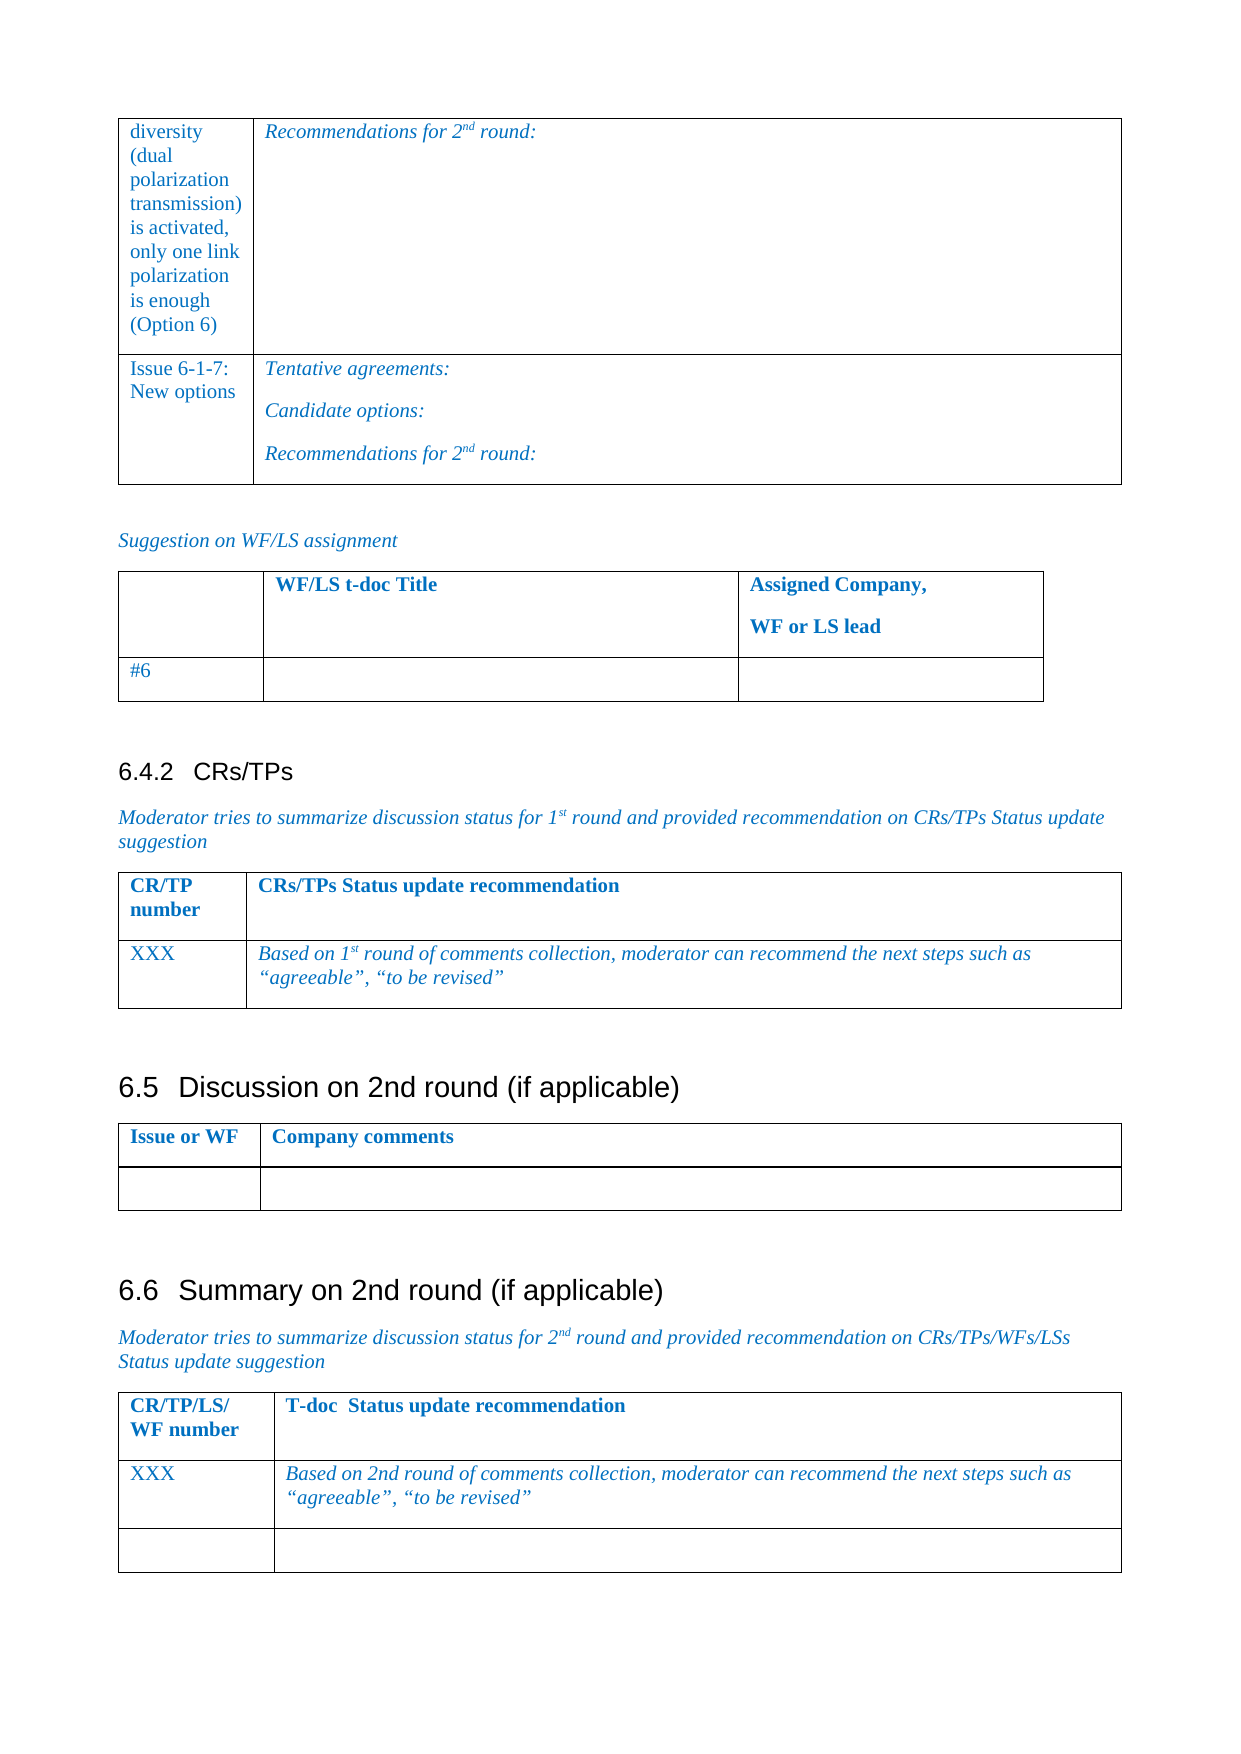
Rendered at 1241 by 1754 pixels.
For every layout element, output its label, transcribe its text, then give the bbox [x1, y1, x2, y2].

table_header CRs/TPs Status update recommendation [247, 873, 1121, 940]
table_header Company comments [261, 1124, 1121, 1166]
table_cell Issue 6-1-7: New options [119, 355, 253, 484]
table_cell [264, 658, 738, 701]
table_header WF/LS t-doc Title [264, 572, 738, 657]
table_cell #6 [119, 658, 263, 701]
table_header Assigned Company, WF or LS lead [739, 572, 1043, 657]
table_cell Tentative agreements: Candidate options: Recommendations for 2nd round: [254, 355, 1121, 484]
table_cell Based on 2nd round of comments collection, moderator can recommend the next steps such as “agreeable”, “to be revised” [275, 1461, 1121, 1528]
subtitle Summary on 2nd round (if applicable) [118, 1273, 1122, 1306]
text Moderator tries to summarize discussion status for 1st round and provided recommendation on CRs/TPs Status update suggestion [118, 805, 1122, 853]
table_cell XXX [119, 1461, 274, 1528]
subtitle CRs/TPs [118, 757, 1122, 786]
table_header CR/TP/LS/WF number [119, 1393, 274, 1460]
table_cell XXX [119, 941, 246, 1008]
table_cell Based on 1st round of comments collection, moderator can recommend the next steps such as “agreeable”, “to be revised” [247, 941, 1121, 1008]
table_cell [739, 658, 1043, 701]
table_cell [275, 1529, 1121, 1572]
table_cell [119, 119, 253, 354]
table_cell [119, 1168, 260, 1210]
table_header CR/TP number [119, 873, 246, 940]
table_cell [261, 1168, 1121, 1210]
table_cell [254, 119, 1121, 354]
text Moderator tries to summarize discussion status for 2nd round and provided recommendation on CRs/TPs/WFs/LSs Status update suggestion [118, 1325, 1122, 1373]
table_header Issue or WF [119, 1124, 260, 1166]
text Suggestion on WF/LS assignment [118, 528, 1122, 552]
table_header T-doc Status update recommendation [275, 1393, 1121, 1460]
table_cell [119, 1529, 274, 1572]
table_header [119, 572, 263, 657]
subtitle Discussion on 2nd round (if applicable) [118, 1070, 1122, 1104]
